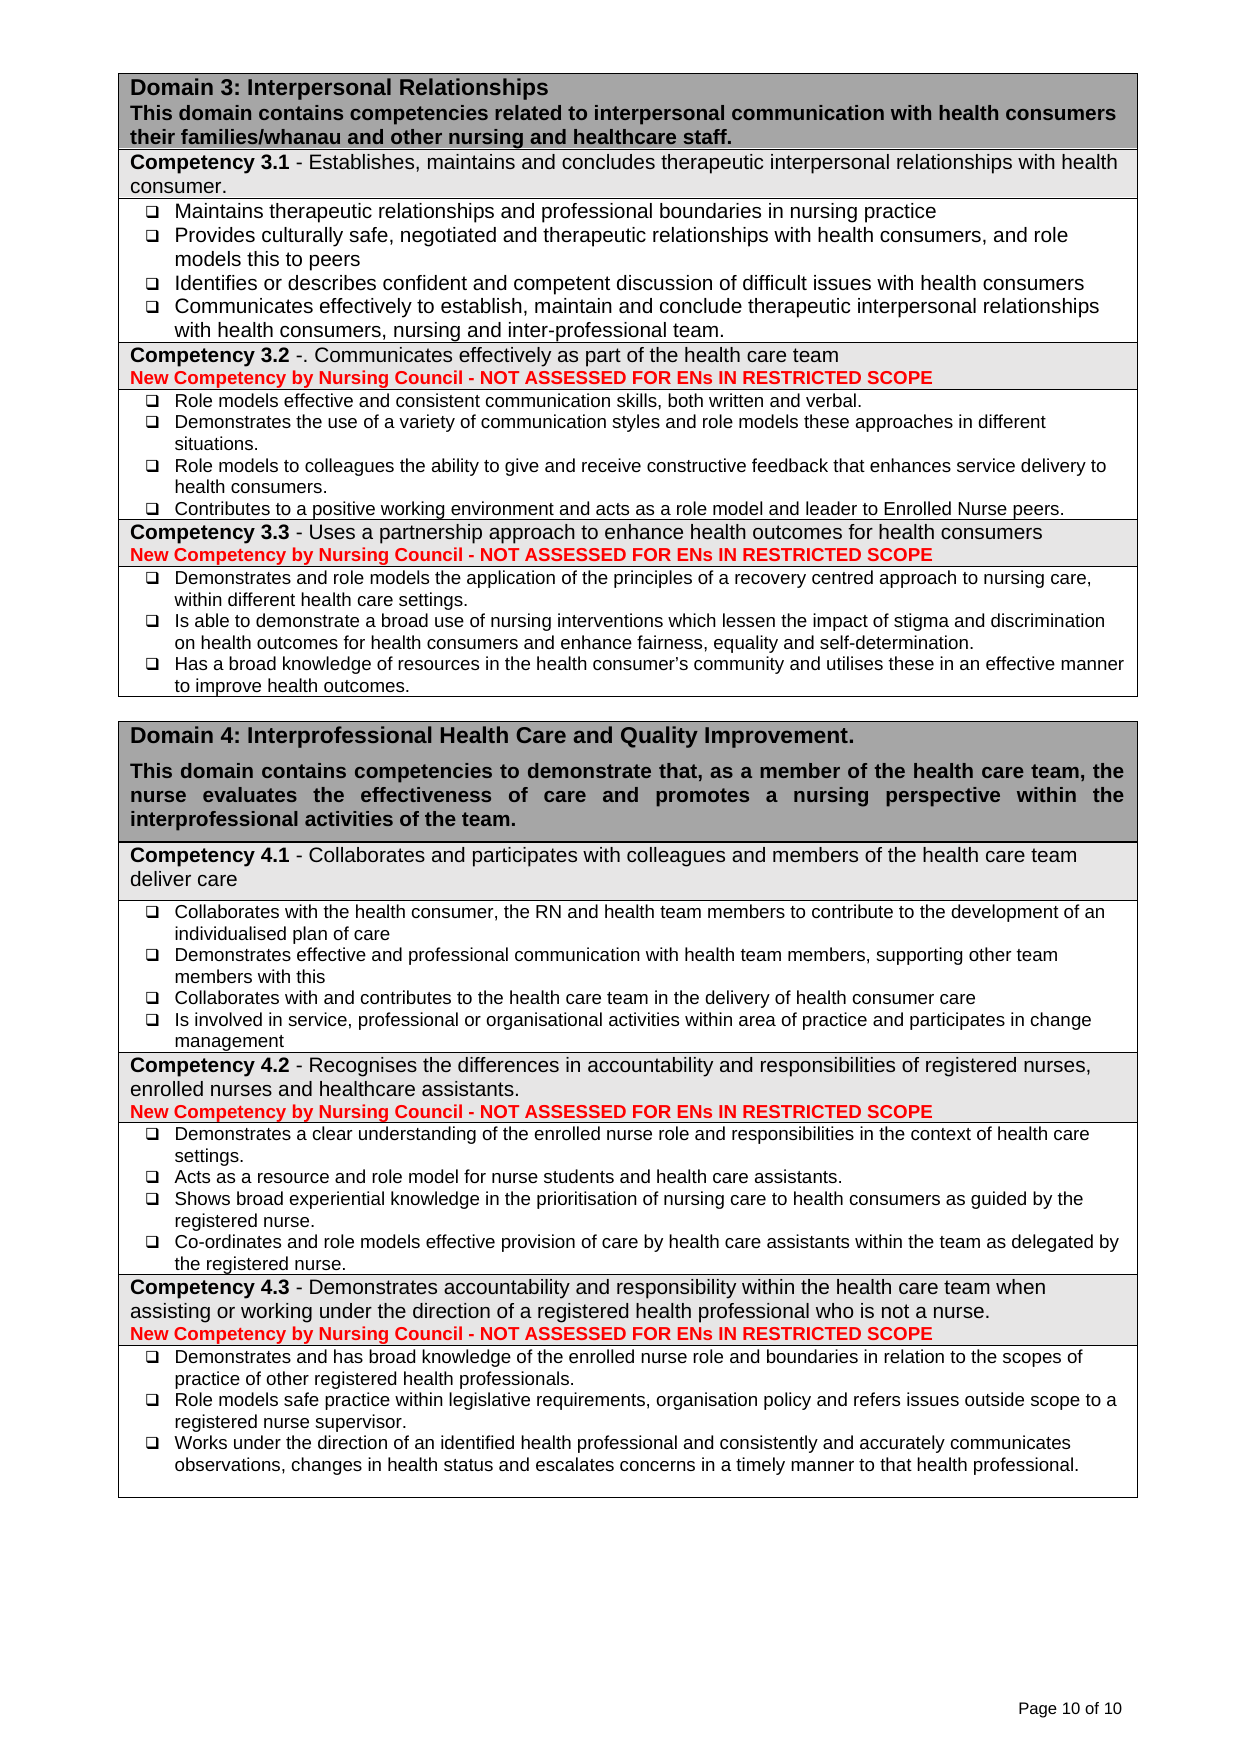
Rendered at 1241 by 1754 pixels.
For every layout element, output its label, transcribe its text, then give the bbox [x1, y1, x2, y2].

table_cell Competency 4.2 - Recognises the differences in accountability and responsibilities of registered nurses, enrolled nurses and healthcare assistants. New Competency by Nursing Council - NOT ASSESSED FOR ENs IN RESTRICTED SCOPE [119, 1053, 1137, 1122]
table_cell Competency 4.3 - Demonstrates accountability and responsibility within the health care team when assisting or working under the direction of a registered health professional who is not a nurse. New Competency by Nursing Council - NOT ASSESSED FOR ENs IN RESTRICTED SCOPE [119, 1275, 1137, 1345]
table_cell Competency 3.3 - Uses a partnership approach to enhance health outcomes for health consumers New Competency by Nursing Council - NOT ASSESSED FOR ENs IN RESTRICTED SCOPE [119, 520, 1137, 566]
table_cell Competency 4.1 - Collaborates and participates with colleagues and members of the health care team deliver care [119, 843, 1137, 900]
table_cell Demonstrates and role models the application of the principles of a recovery centred approach to nursing care, within different health care settings. Is able to demonstrate a broad use of nursing interventions which lessen the impact of stigma and discrimination on health outcomes for health consumers and enhance fairness, equality and self-determination. Has a broad knowledge of resources in the health consumer’s community and utilises these in an effective manner to improve health outcomes. [119, 567, 1137, 696]
table_cell Competency 3.1 - Establishes, maintains and concludes therapeutic interpersonal relationships with health consumer. [119, 150, 1137, 197]
table_cell Role models effective and consistent communication skills, both written and verbal. Demonstrates the use of a variety of communication styles and role models these approaches in different situations. Role models to colleagues the ability to give and receive constructive feedback that enhances service delivery to health consumers. Contributes to a positive working environment and acts as a role model and leader to Enrolled Nurse peers. [119, 390, 1137, 519]
table_cell Competency 3.2 -. Communicates effectively as part of the health care team New Competency by Nursing Council - NOT ASSESSED FOR ENs IN RESTRICTED SCOPE [119, 343, 1137, 389]
table_cell Demonstrates and has broad knowledge of the enrolled nurse role and boundaries in relation to the scopes of practice of other registered health professionals. Role models safe practice within legislative requirements, organisation policy and refers issues outside scope to a registered nurse supervisor. Works under the direction of an identified health professional and consistently and accurately communicates observations, changes in health status and escalates concerns in a timely manner to that health professional. [119, 1346, 1137, 1497]
table_cell Collaborates with the health consumer, the RN and health team members to contribute to the development of an individualised plan of care Demonstrates effective and professional communication with health team members, supporting other team members with this Collaborates with and contributes to the health care team in the delivery of health consumer care Is involved in service, professional or organisational activities within area of practice and participates in change management [119, 901, 1137, 1052]
table_header Domain 4: Interprofessional Health Care and Quality Improvement. This domain contains competencies to demonstrate that, as a member of the health care team, the nurse evaluates the effectiveness of care and promotes a nursing perspective within the interprofessional activities of the team. [119, 722, 1137, 841]
table_cell Maintains therapeutic relationships and professional boundaries in nursing practice Provides culturally safe, negotiated and therapeutic relationships with health consumers, and role models this to peers Identifies or describes confident and competent discussion of difficult issues with health consumers Communicates effectively to establish, maintain and conclude therapeutic interpersonal relationships with health consumers, nursing and inter-professional team. [119, 199, 1137, 342]
table_cell Demonstrates a clear understanding of the enrolled nurse role and responsibilities in the context of health care settings. Acts as a resource and role model for nurse students and health care assistants. Shows broad experiential knowledge in the prioritisation of nursing care to health consumers as guided by the registered nurse. Co-ordinates and role models effective provision of care by health care assistants within the team as delegated by the registered nurse. [119, 1123, 1137, 1274]
table_header Domain 3: Interpersonal Relationships This domain contains competencies related to interpersonal communication with health consumers their families/whanau and other nursing and healthcare staff. [119, 74, 1137, 148]
